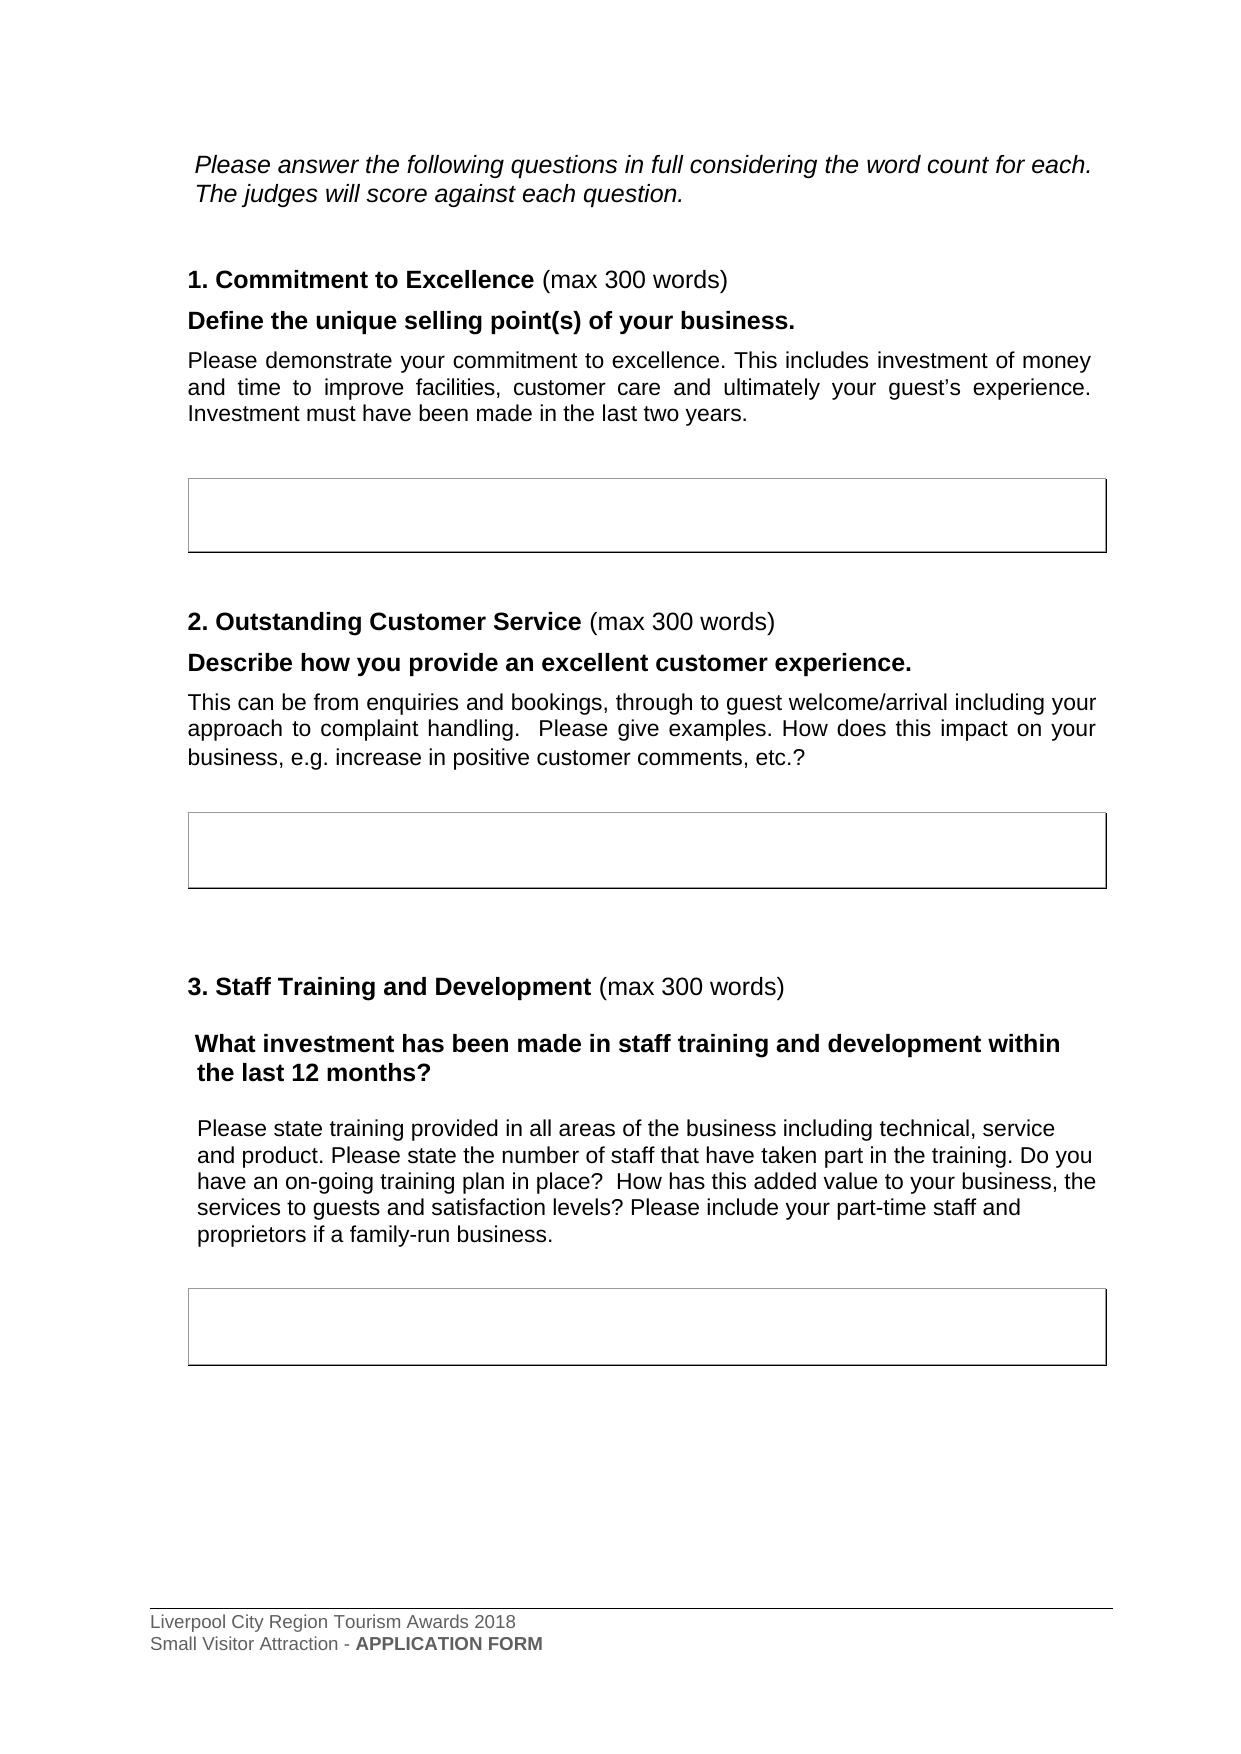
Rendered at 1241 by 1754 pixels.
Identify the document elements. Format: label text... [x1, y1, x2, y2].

text 2. Outstanding Customer Service (max 300 words) [150, 607, 1092, 635]
list Please answer the following questions in full considering the word count for each. The judges will score against each question. [194, 150, 1097, 207]
text Please state training provided in all areas of the business including technical, service and product. Please state the number of staff that have taken part in the training. Do you have an on-going training plan in place? How has this added value to your business, the services to guests and satisfaction levels? Please include your part-time staff and proprietors if a family-run business. [159, 1115, 1097, 1247]
text 3. Staff Training and Development (max 300 words) [150, 972, 1097, 1000]
text Define the unique selling point(s) of your business. [150, 306, 1092, 335]
text 1. Commitment to Excellence (max 300 words) [150, 265, 1097, 294]
text Describe how you provide an excellent customer experience. [187, 648, 1097, 677]
text This can be from enquiries and bookings, through to guest welcome/arrival including your approach to complaint handling. Please give examples. How does this impact on your business, e.g. increase in positive customer comments, etc.? [187, 689, 1097, 771]
text What investment has been made in staff training and development within the last 12 months? [159, 1029, 1097, 1087]
text Please demonstrate your commitment to excellence. This includes investment of money and time to improve facilities, customer care and ultimately your guest’s experience. Investment must have been made in the last two years. [150, 347, 1092, 427]
